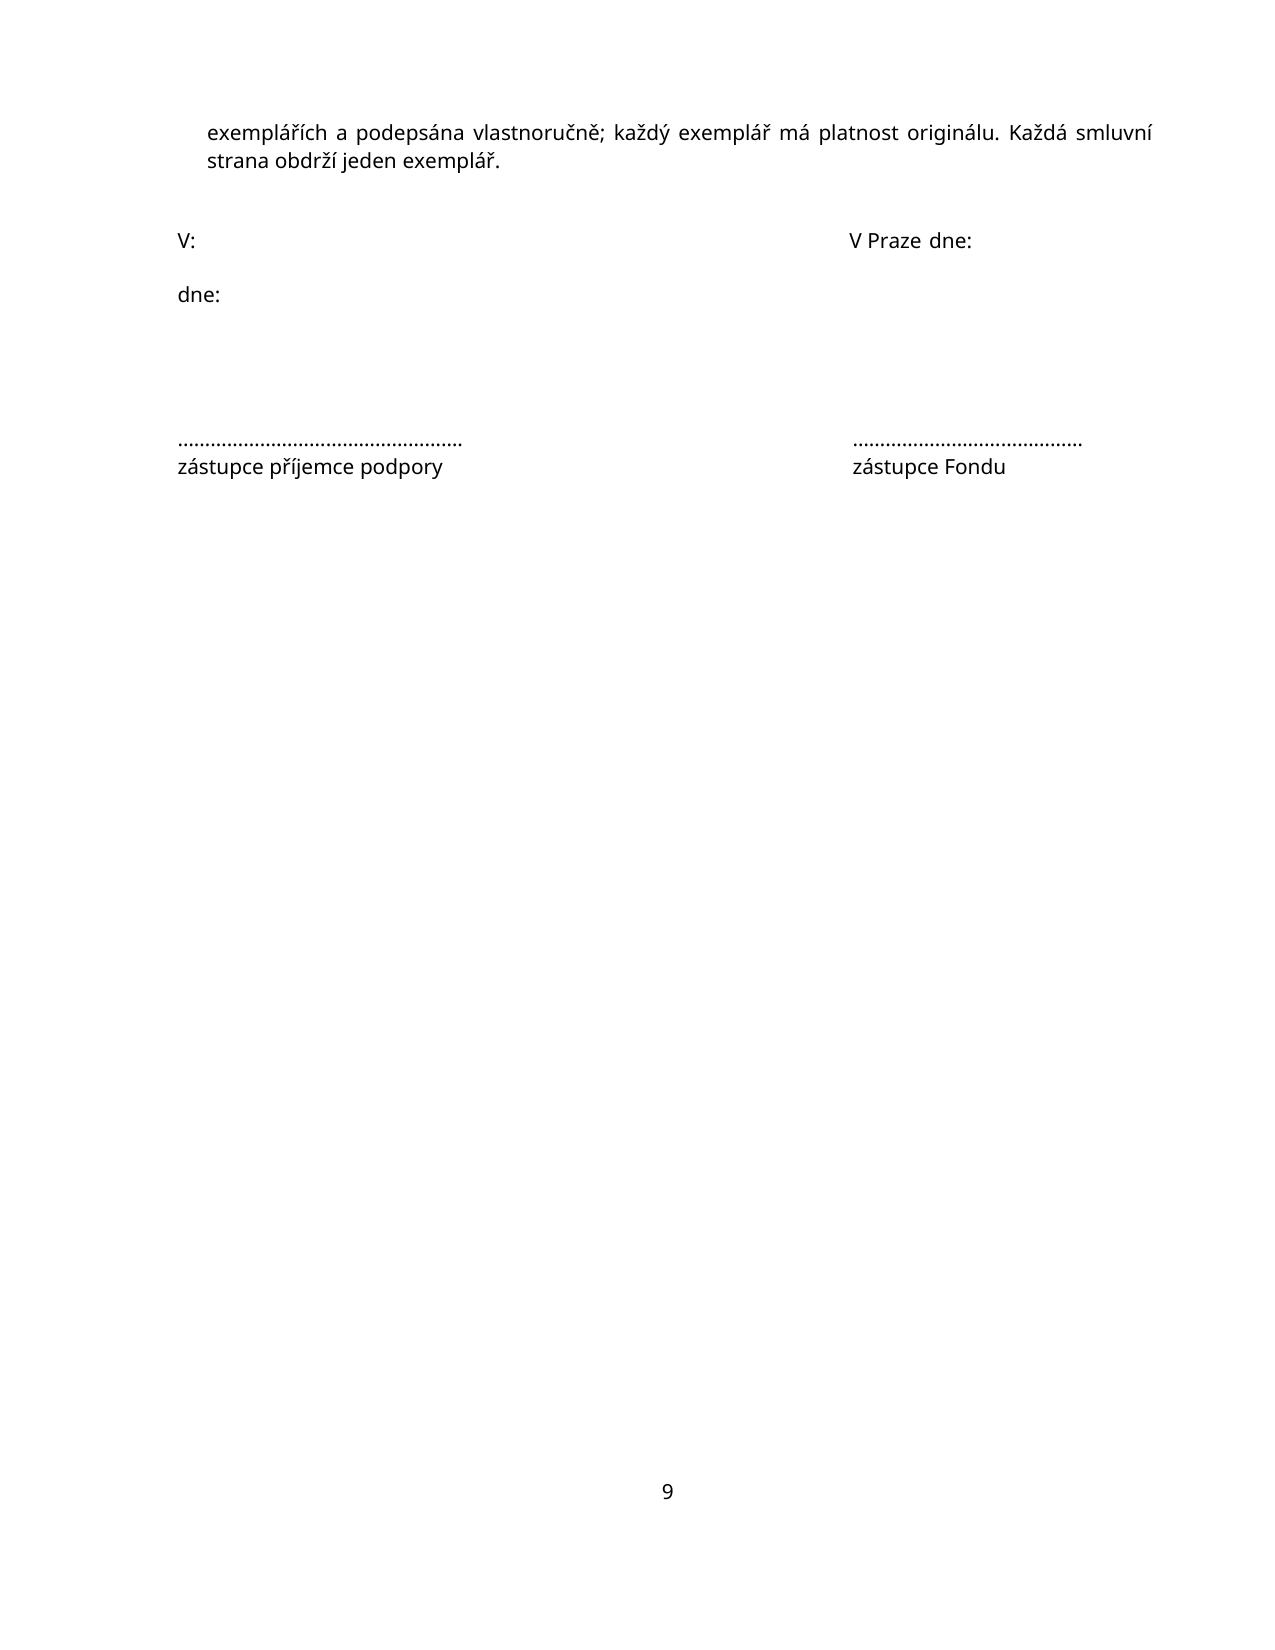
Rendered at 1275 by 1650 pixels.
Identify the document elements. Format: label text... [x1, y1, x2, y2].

text V: V Praze dne: [177, 226, 1169, 254]
text exemplářích a podepsána vlastnoručně; každý exemplář má platnost originálu. Každá smluvní strana obdrží jeden exemplář. [207, 118, 1169, 175]
text zástupce příjemce podpory zástupce Fondu [177, 452, 1169, 481]
text ……………………………………………. …………………………………… [177, 424, 1169, 452]
text dne: [177, 280, 1169, 309]
